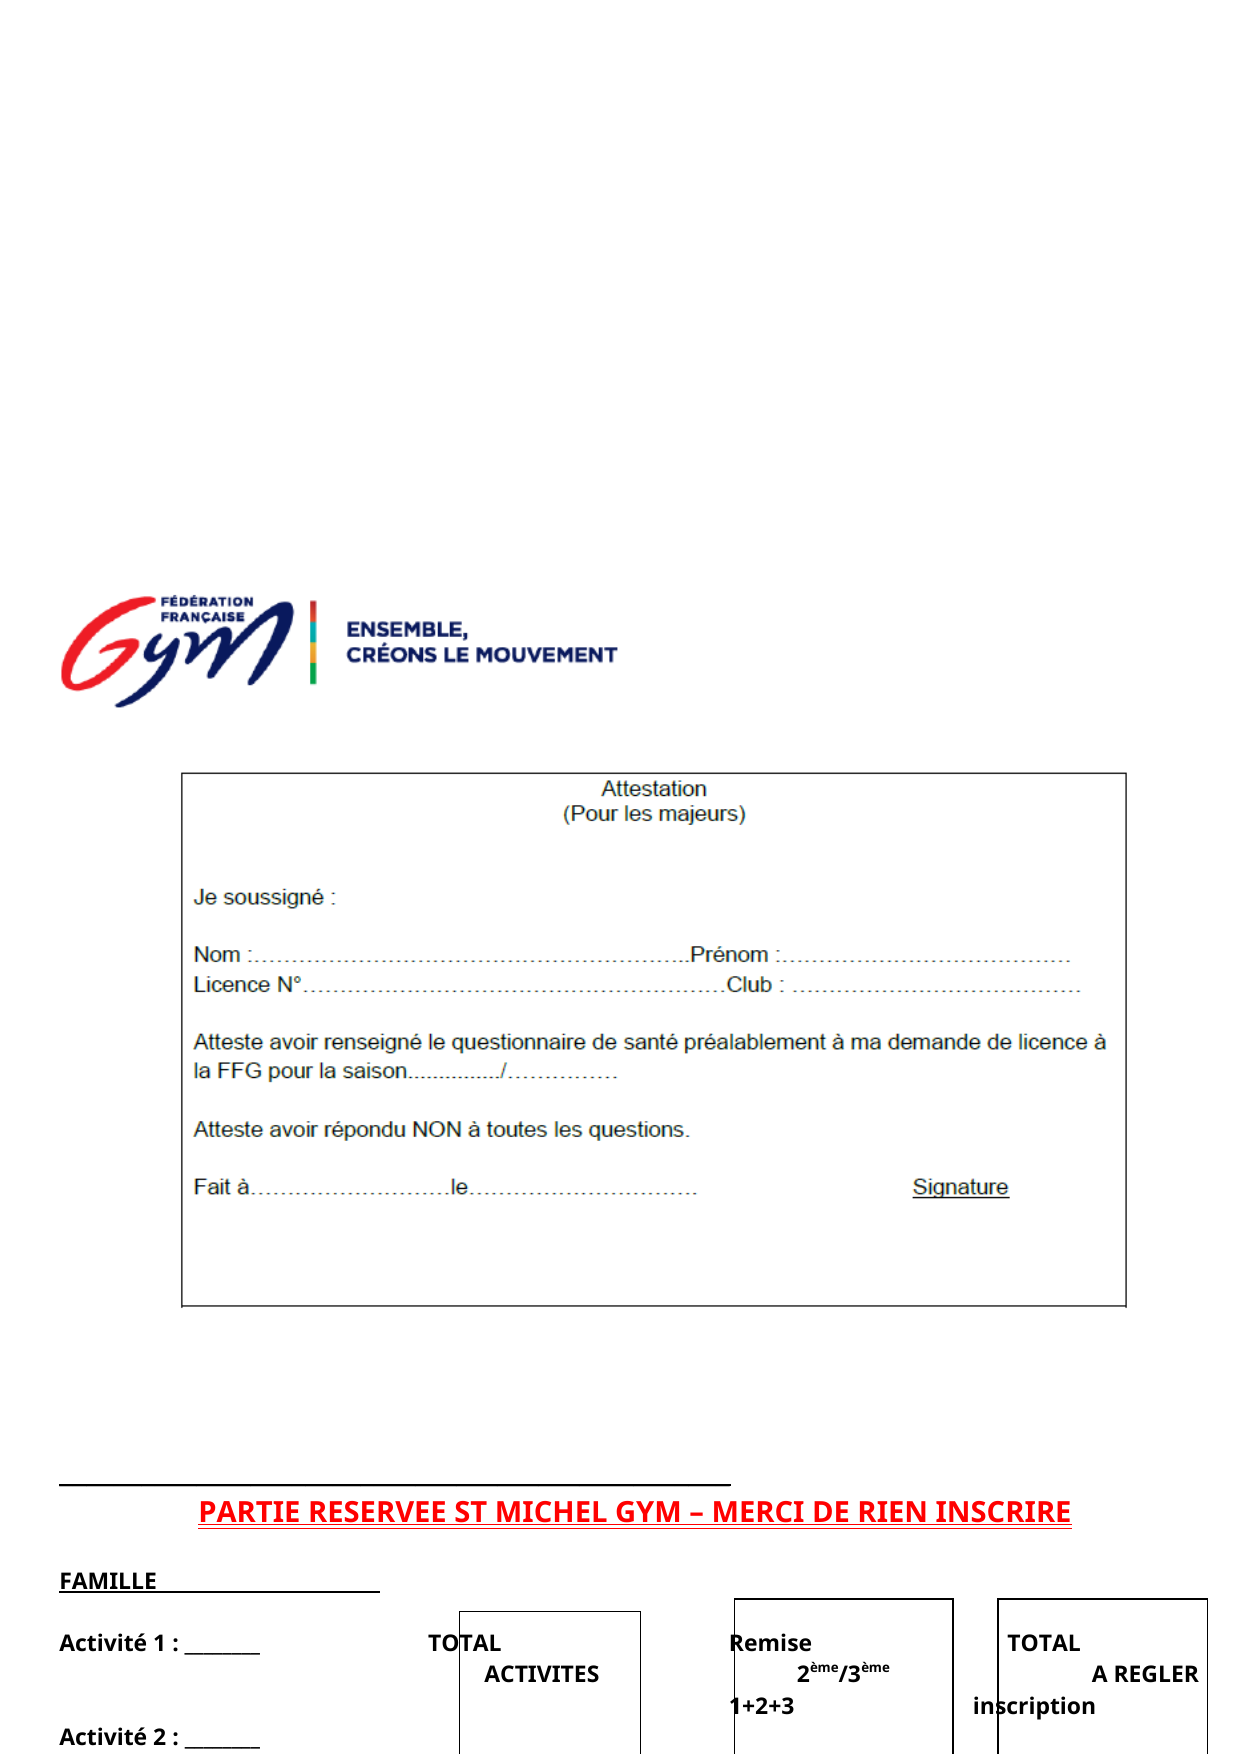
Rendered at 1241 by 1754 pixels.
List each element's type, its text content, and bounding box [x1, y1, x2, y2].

text Activité 1 : ________ TOTAL Remise TOTAL [59, 1627, 1211, 1658]
text PARTIE RESERVEE ST MICHEL GYM – MERCI DE RIEN INSCRIRE [59, 1491, 1211, 1531]
text Activité 2 : ________ [59, 1721, 1211, 1752]
text ACTIVITES 2ème/3ème A REGLER 1+2+3 inscription [484, 1658, 1211, 1721]
picture [59, 594, 1131, 1316]
text _________________________________________________ [59, 1445, 1211, 1491]
text FAMILLE _______________________ [59, 1564, 1211, 1596]
